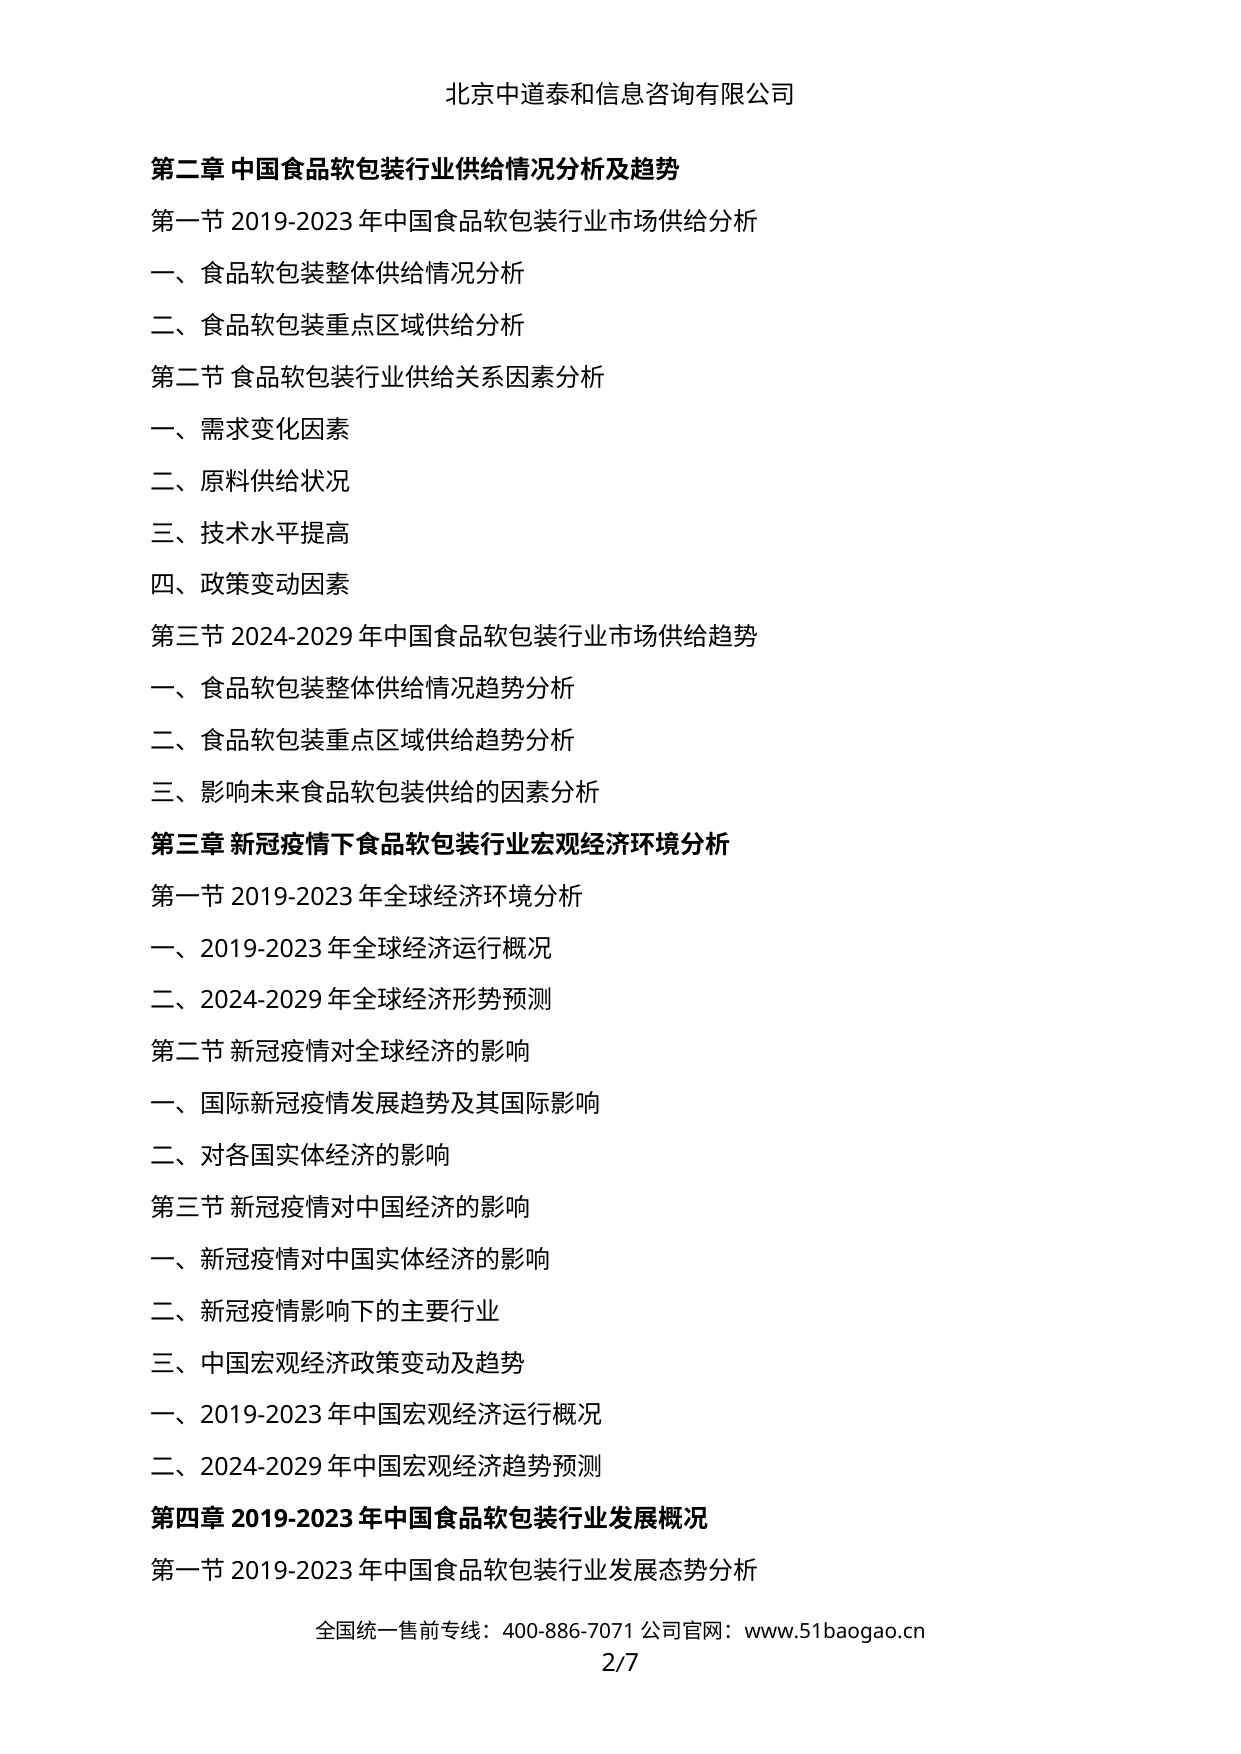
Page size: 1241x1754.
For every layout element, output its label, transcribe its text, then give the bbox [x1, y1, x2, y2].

text 二、新冠疫情影响下的主要行业 [150, 1291, 1090, 1327]
text 第一节 2019-2023年中国食品软包装行业发展态势分析 [150, 1551, 1090, 1587]
text 四、政策变动因素 [150, 565, 1090, 601]
text 二、原料供给状况 [150, 461, 1090, 497]
text 第二章 中国食品软包装行业供给情况分析及趋势 [150, 150, 1090, 186]
text 一、新冠疫情对中国实体经济的影响 [150, 1239, 1090, 1276]
text 一、2019-2023年中国宏观经济运行概况 [150, 1395, 1090, 1431]
text 一、需求变化因素 [150, 409, 1090, 446]
text 第二节 新冠疫情对全球经济的影响 [150, 1032, 1090, 1068]
text 第三节 2024-2029年中国食品软包装行业市场供给趋势 [150, 617, 1090, 653]
text 二、对各国实体经济的影响 [150, 1136, 1090, 1172]
text 第二节 食品软包装行业供给关系因素分析 [150, 357, 1090, 394]
text 一、食品软包装整体供给情况趋势分析 [150, 669, 1090, 705]
text 第三节 新冠疫情对中国经济的影响 [150, 1187, 1090, 1224]
text 一、国际新冠疫情发展趋势及其国际影响 [150, 1084, 1090, 1120]
text 三、影响未来食品软包装供给的因素分析 [150, 772, 1090, 809]
text 二、食品软包装重点区域供给趋势分析 [150, 721, 1090, 757]
text 三、中国宏观经济政策变动及趋势 [150, 1343, 1090, 1379]
text 一、2019-2023年全球经济运行概况 [150, 928, 1090, 964]
text 第一节 2019-2023年全球经济环境分析 [150, 876, 1090, 912]
text 一、食品软包装整体供给情况分析 [150, 254, 1090, 290]
text 二、食品软包装重点区域供给分析 [150, 306, 1090, 342]
text 第四章 2019-2023年中国食品软包装行业发展概况 [150, 1499, 1090, 1535]
text 二、2024-2029年全球经济形势预测 [150, 980, 1090, 1016]
text 三、技术水平提高 [150, 513, 1090, 549]
text 第三章 新冠疫情下食品软包装行业宏观经济环境分析 [150, 824, 1090, 861]
text 二、2024-2029年中国宏观经济趋势预测 [150, 1447, 1090, 1483]
text 第一节 2019-2023年中国食品软包装行业市场供给分析 [150, 202, 1090, 238]
